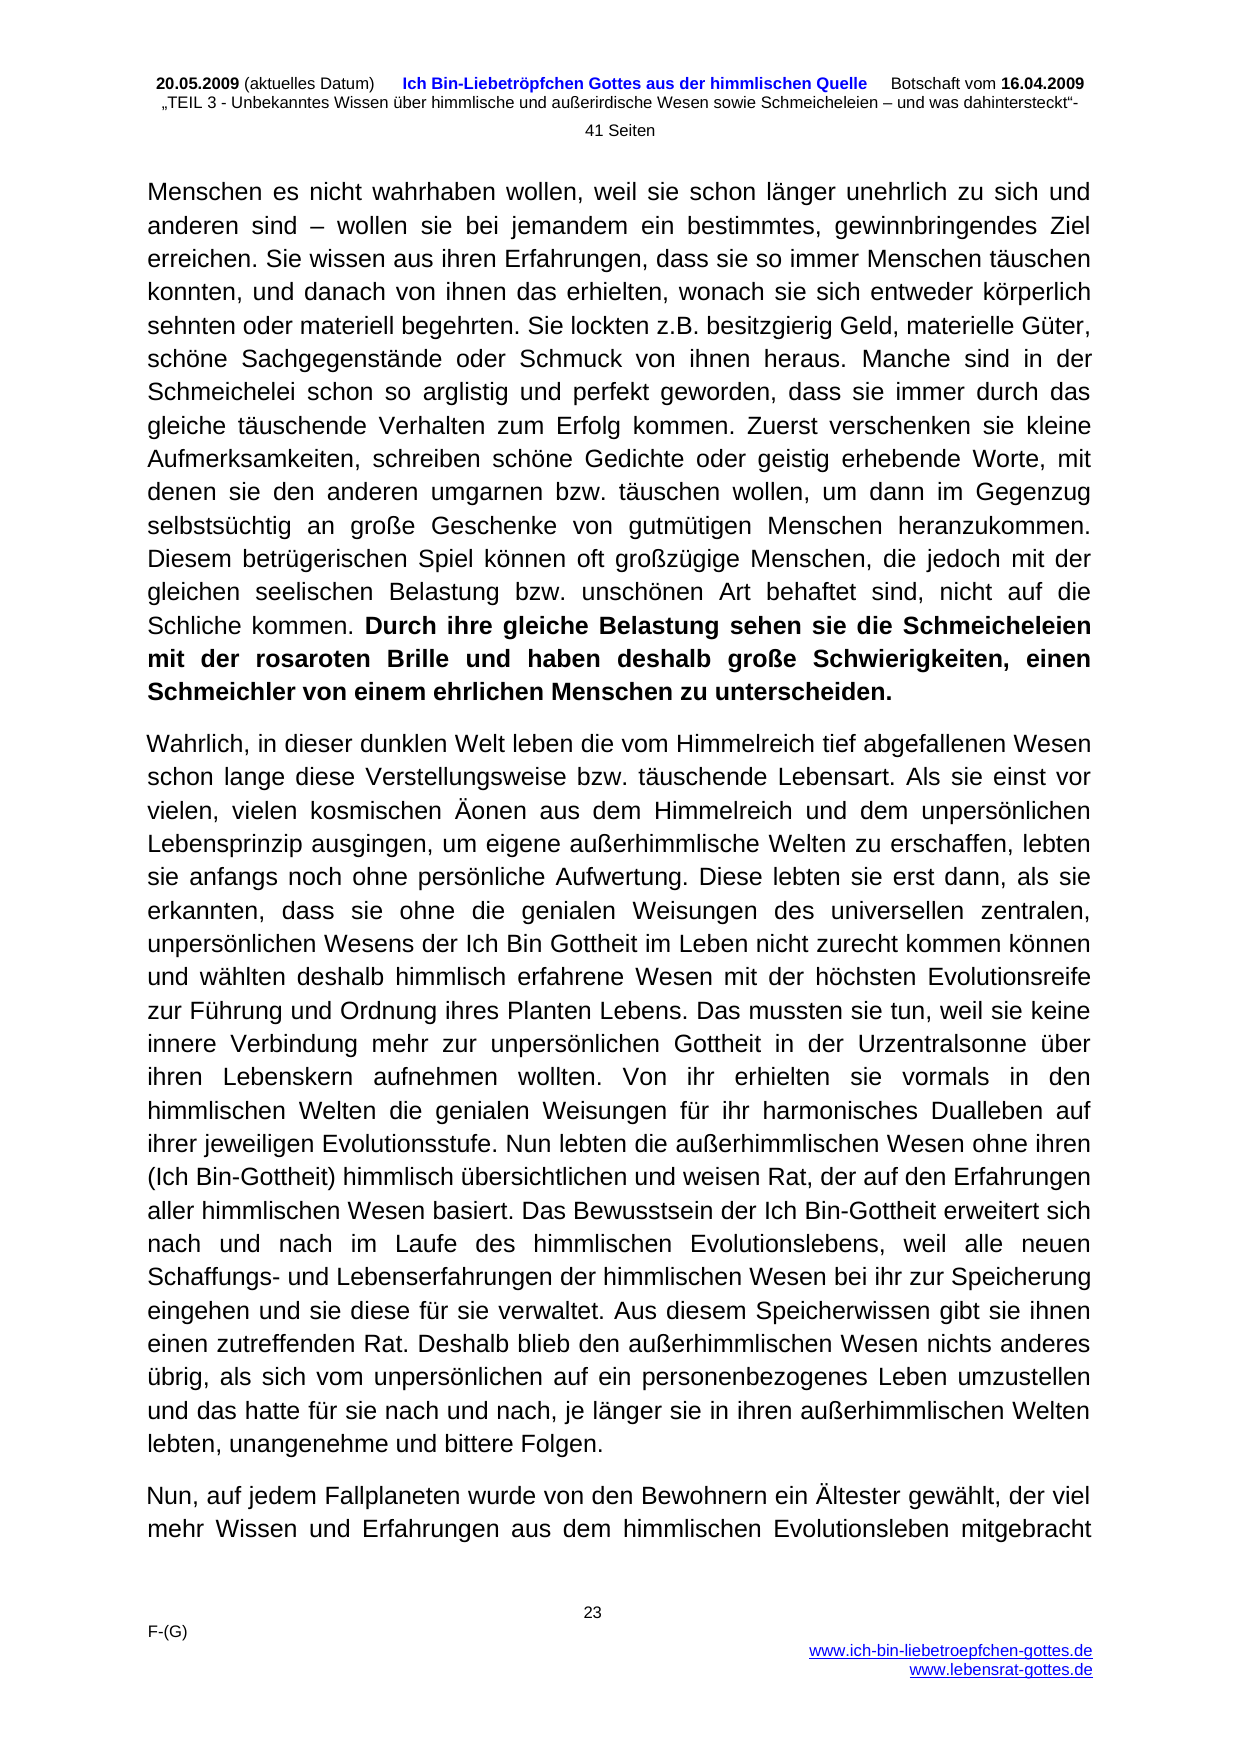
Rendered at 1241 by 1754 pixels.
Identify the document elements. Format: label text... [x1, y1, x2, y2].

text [146, 177, 1093, 706]
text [146, 1481, 1093, 1543]
text Wahrlich, in dieser dunklen Welt leben die vom Himmelreich tief abgefallenen Wesen schon lange diese Verstellungsweise bzw. täuschende Lebensart. Als sie einst vor vielen, vielen kosmischen Äonen aus dem Himmelreich und dem unpersönlichen Lebensprinzip ausgingen, um eigene außerhimmlische Welten zu erschaffen, lebten sie anfangs noch ohne persönliche Aufwertung. Diese lebten sie erst dann, als sie erkannten, dass sie ohne die genialen Weisungen des universellen zentralen, unpersönlichen Wesens der Ich Bin Gottheit im Leben nicht zurecht kommen können und wählten deshalb himmlisch erfahrene Wesen mit der höchsten Evolutionsreife zur Führung und Ordnung ihres Planten Lebens. Das mussten sie tun, weil sie keine innere Verbindung mehr zur unpersönlichen Gottheit in der Urzentralsonne über ihren Lebenskern aufnehmen wollten. Von ihr erhielten sie vormals in den himmlischen Welten die genialen Weisungen für ihr harmonisches Dualleben auf ihrer jeweiligen Evolutionsstufe. Nun lebten die außerhimmlischen Wesen ohne ihren (Ich Bin-Gottheit) himmlisch übersichtlichen und weisen Rat, der auf den Erfahrungen aller himmlischen Wesen basiert. Das Bewusstsein der Ich Bin-Gottheit erweitert sich nach und nach im Laufe des himmlischen Evolutionslebens, weil alle neuen Schaffungs- und Lebenserfahrungen der himmlischen Wesen bei ihr zur Speicherung eingehen und sie diese für sie verwaltet. Aus diesem Speicherwissen gibt sie ihnen einen zutreffenden Rat. Deshalb blieb den außerhimmlischen Wesen nichts anderes übrig, als sich vom unpersönlichen auf ein personenbezogenes Leben umzustellen und das hatte für sie nach und nach, je länger sie in ihren außerhimmlischen Welten lebten, unangenehme und bittere Folgen. [146, 729, 1093, 1458]
